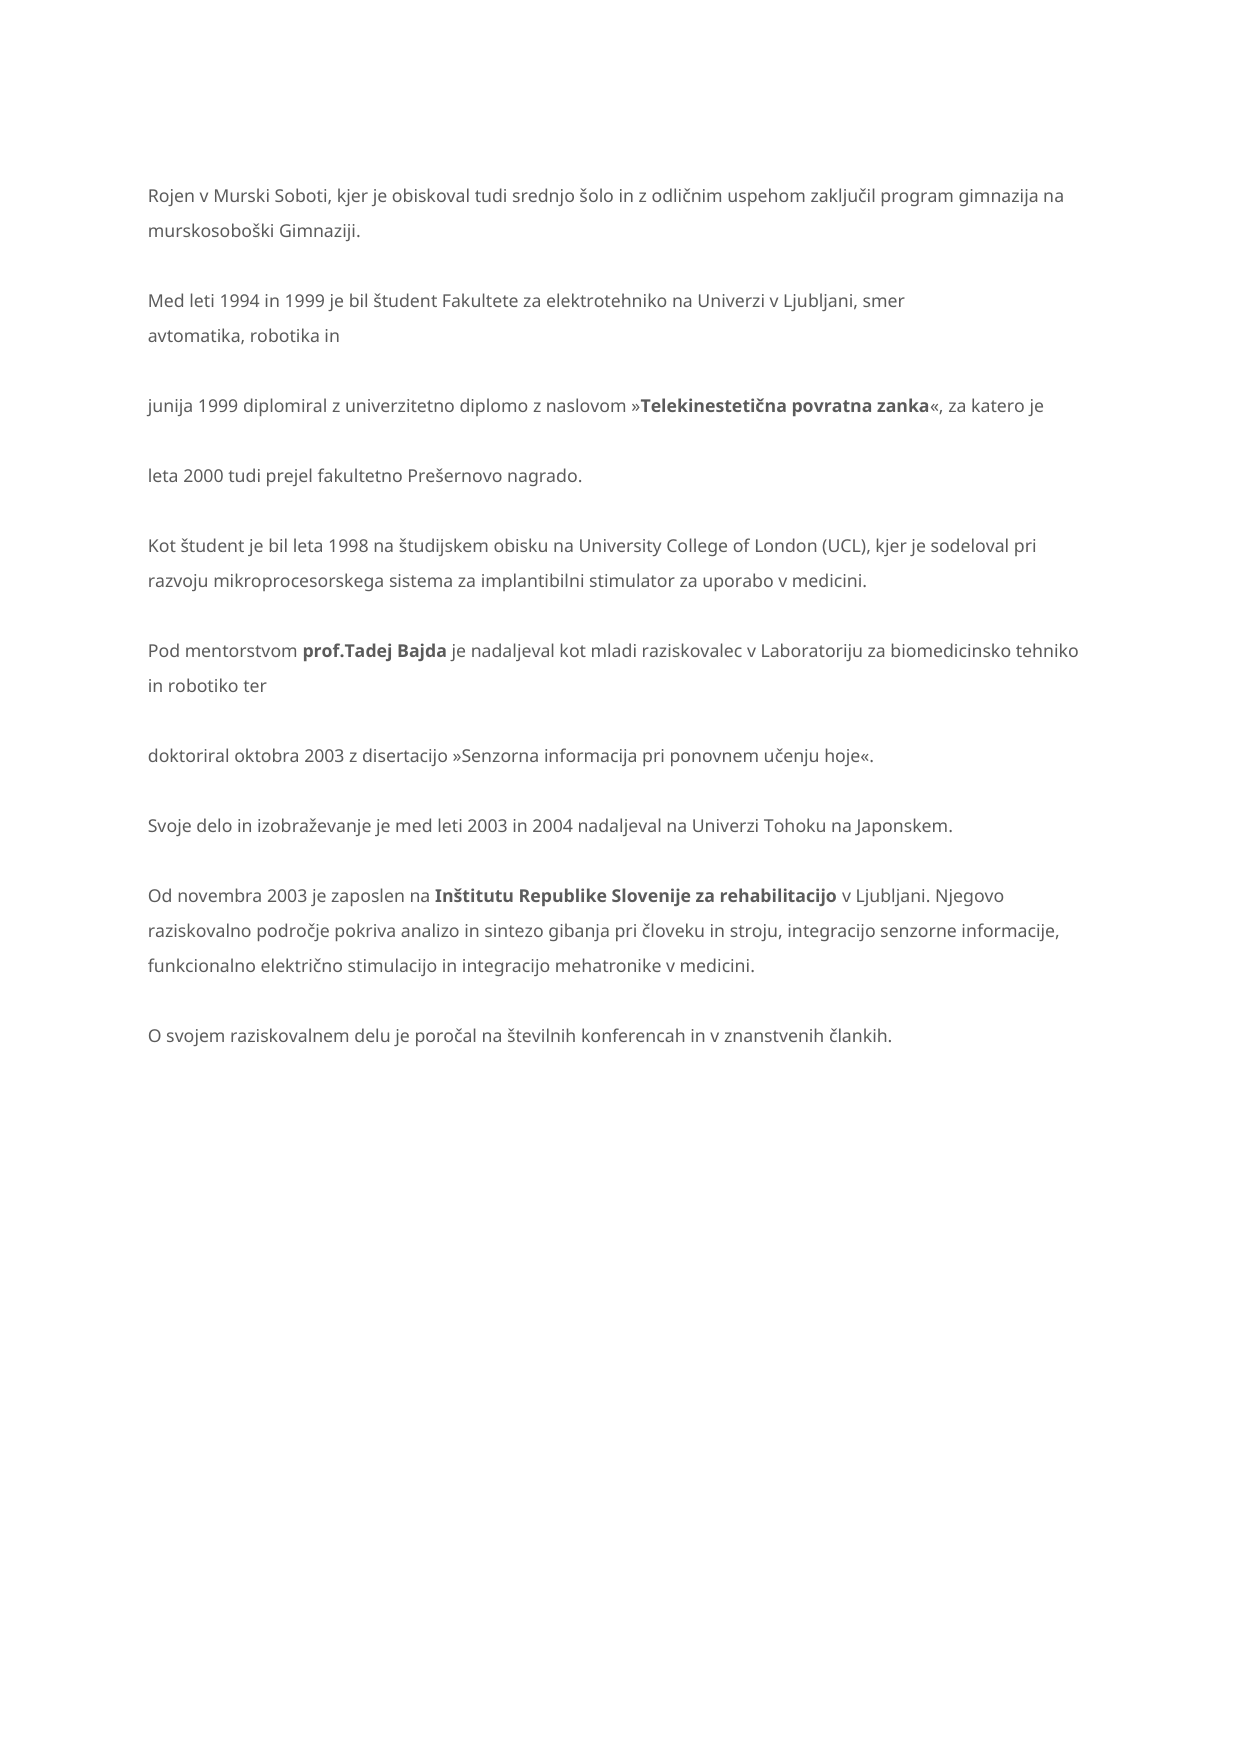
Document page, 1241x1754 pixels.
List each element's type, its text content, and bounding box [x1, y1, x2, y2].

text Rojen v Murski Soboti, kjer je obiskoval tudi srednjo šolo in z odličnim uspehom zaključil program gimnazija na murskosoboški Gimnaziji. Med leti 1994 in 1999 je bil študent Fakultete za elektrotehniko na Univerzi v Ljubljani, smer avtomatika, robotika in junija 1999 diplomiral z univerzitetno diplomo z naslovom »Telekinestetična povratna zanka«, za katero je leta 2000 tudi prejel fakultetno Prešernovo nagrado. Kot študent je bil leta 1998 na študijskem obisku na University College of London (UCL), kjer je sodeloval pri razvoju mikroprocesorskega sistema za implantibilni stimulator za uporabo v medicini. Pod mentorstvom prof.Tadej Bajda je nadaljeval kot mladi raziskovalec v Laboratoriju za biomedicinsko tehniko in robotiko ter doktoriral oktobra 2003 z disertacijo »Senzorna informacija pri ponovnem učenju hoje«. Svoje delo in izobraževanje je med leti 2003 in 2004 nadaljeval na Univerzi Tohoku na Japonskem. Od novembra 2003 je zaposlen na Inštitutu Republike Slovenije za rehabilitacijo v Ljubljani. Njegovo raziskovalno področje pokriva analizo in sintezo gibanja pri človeku in stroju, integracijo senzorne informacije, funkcionalno električno stimulacijo in integracijo mehatronike v medicini. O svojem raziskovalnem delu je poročal na številnih konferencah in v znanstvenih člankih. [148, 173, 1093, 1153]
